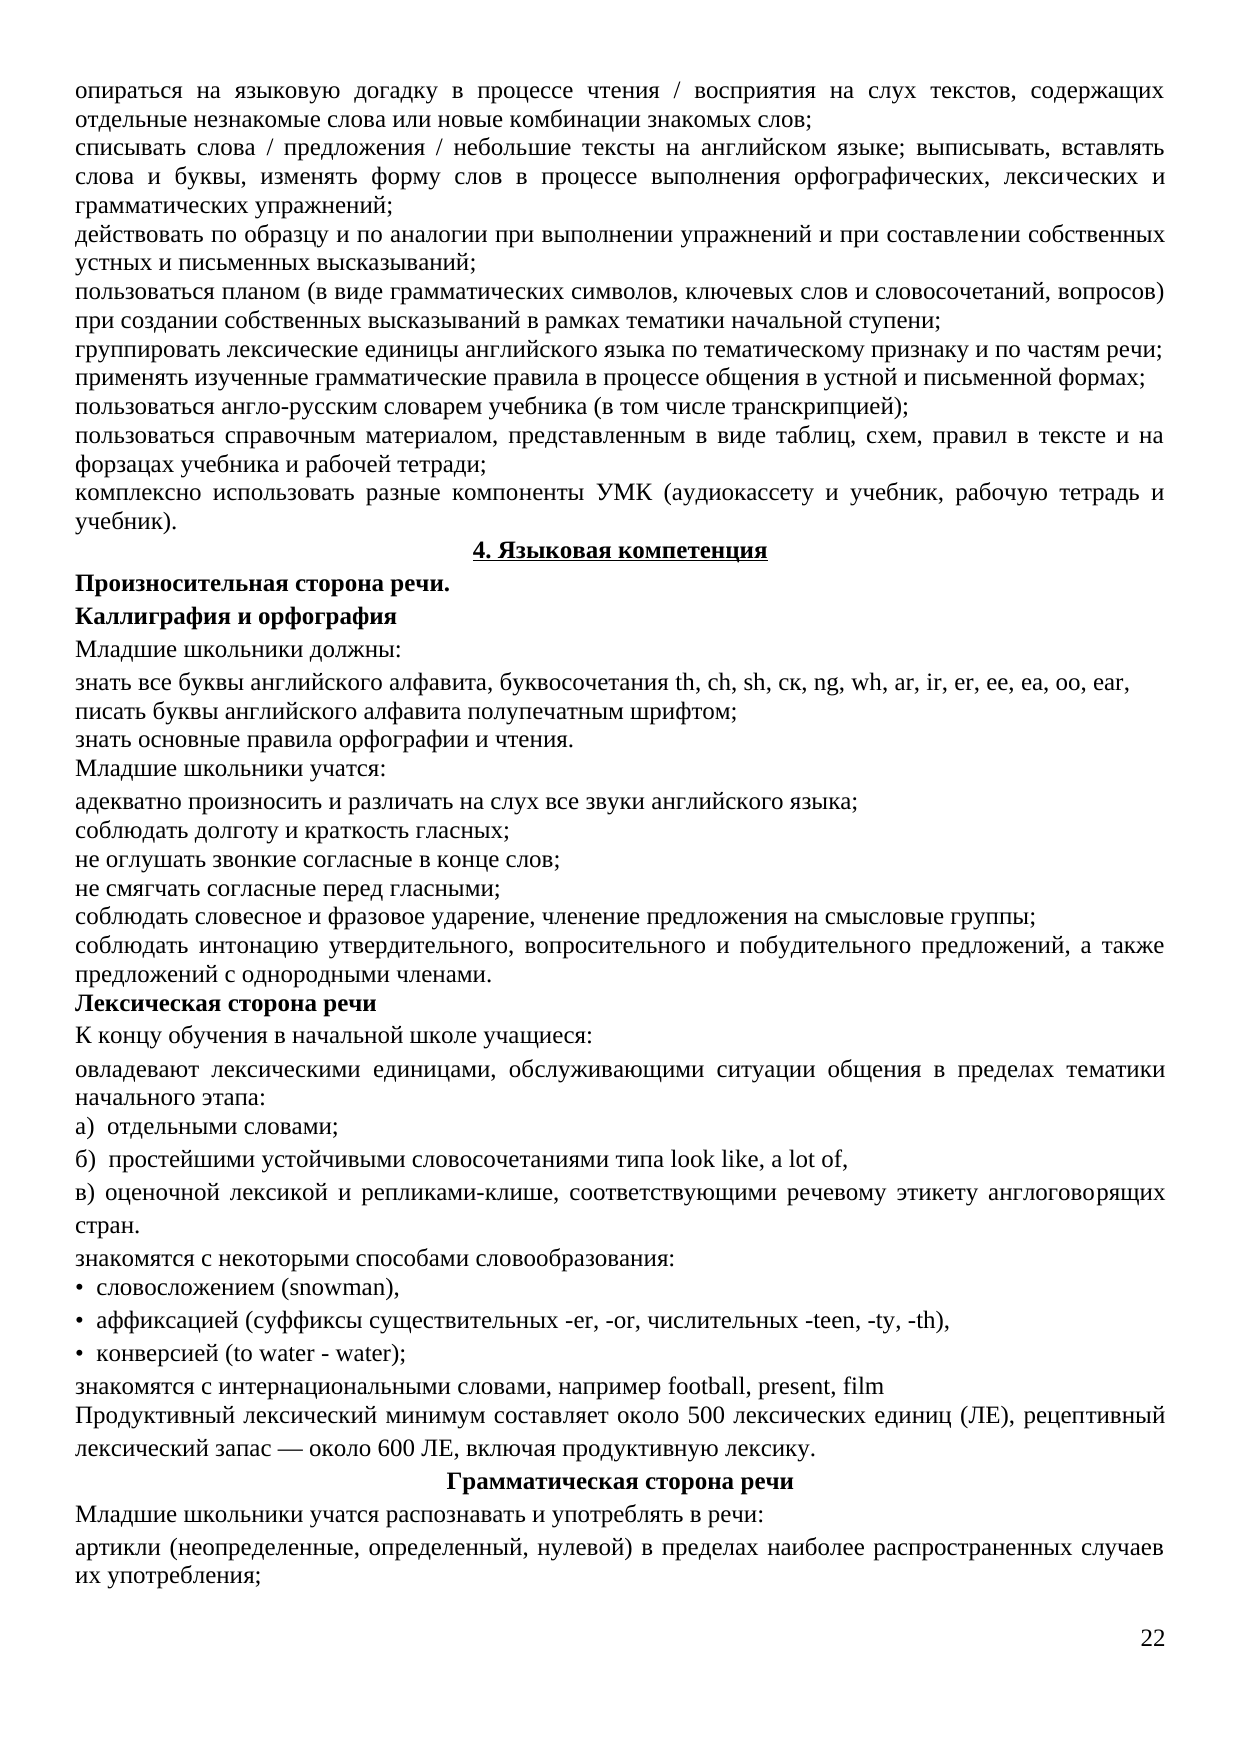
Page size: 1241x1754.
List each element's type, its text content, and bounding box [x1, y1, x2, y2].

text списывать слова / предложения / небольшие тексты на английском языке; выписывать, вставлять слова и буквы, изменять форму слов в процессе выполнения орфографических, лексических и грамматических упражнений; [75, 132, 1165, 219]
text соблюдать интонацию утвердительного, вопросительного и побудительного предложений, а также предложений с однородными членами. [75, 930, 1165, 988]
text действовать по образцу и по аналогии при выполнении упражнений и при составлении собственных устных и письменных высказываний; [75, 219, 1165, 276]
text • аффиксацией (суффиксы существительных -er, -or, числительных -teen, -ty, -th), [75, 1305, 1165, 1334]
text применять изученные грамматические правила в процессе общения в устной и письменной формах; [75, 362, 1165, 391]
text К концу обучения в начальной школе учащиеся: [75, 1021, 1165, 1049]
text пользоваться англо-русским словарем учебника (в том числе транскрипцией); [75, 391, 1165, 420]
text б) простейшими устойчивыми словосочетаниями типа look like, a lot of, [75, 1144, 1165, 1173]
text знать все буквы английского алфавита, буквосочетания th, ch, sh, ск, ng, wh, ar, ir, er, ее, ea, oo, ear, [75, 667, 1165, 696]
text Младшие школьники должны: [75, 634, 1165, 663]
text знакомятся с некоторыми способами словообразования: [75, 1243, 1165, 1272]
text опираться на языковую догадку в процессе чтения / восприятия на слух текстов, содержащих отдельные незнакомые слова или новые комбинации знакомых слов; [75, 75, 1165, 132]
text Младшие школьники учатся распознавать и употреблять в речи: [75, 1499, 1165, 1528]
text соблюдать словесное и фразовое ударение, членение предложения на смысловые группы; [75, 901, 1165, 930]
text не оглушать звонкие согласные в конце слов; [75, 844, 1165, 873]
text Произносительная сторона речи. [75, 568, 1165, 597]
text пользоваться справочным материалом, представленным в виде таблиц, схем, правил в тексте и на форзацах учебника и рабочей тетради; [75, 420, 1165, 477]
text писать буквы английского алфавита полупечатным шрифтом; [75, 696, 1165, 724]
text знать основные правила орфографии и чтения. [75, 724, 1165, 753]
text артикли (неопределенные, определенный, нулевой) в пределах наиболее распространенных случаев их употребления; [75, 1532, 1165, 1589]
text а) отдельными словами; [75, 1111, 1165, 1140]
text комплексно использовать разные компоненты УМК (аудиокассету и учебник, рабочую тетрадь и учебник). [75, 477, 1165, 535]
text Каллиграфия и орфография [75, 601, 1165, 630]
text овладевают лексическими единицами, обслуживающими ситуации общения в пределах тематики начального этапа: [75, 1054, 1165, 1111]
text Продуктивный лексический минимум составляет около 500 лексических единиц (ЛЕ), рецептивный лексический запас — около 600 ЛЕ, включая продуктивную лексику. [75, 1400, 1165, 1462]
text • конверсией (to water - water); [75, 1338, 1165, 1367]
text соблюдать долготу и краткость гласных; [75, 815, 1165, 844]
text Грамматическая сторона речи [75, 1466, 1165, 1494]
text Лексическая сторона речи [75, 988, 1165, 1016]
text адекватно произносить и различать на слух все звуки английского языка; [75, 786, 1165, 815]
text не смягчать согласные перед гласными; [75, 873, 1165, 901]
text Младшие школьники учатся: [75, 753, 1165, 782]
text группировать лексические единицы английского языка по тематическому признаку и по частям речи; [75, 334, 1165, 362]
text 4. Языковая компетенция [75, 535, 1165, 564]
text пользоваться планом (в виде грамматических символов, ключевых слов и словосочетаний, вопросов) при создании собственных высказываний в рамках тематики начальной ступени; [75, 276, 1165, 334]
text знакомятся с интернациональными словами, например football, present, film [75, 1371, 1165, 1400]
text • словосложением (snowman), [75, 1272, 1165, 1301]
text в) оценочной лексикой и репликами-клише, соответствующими речевому этикету англоговорящих стран. [75, 1177, 1165, 1239]
